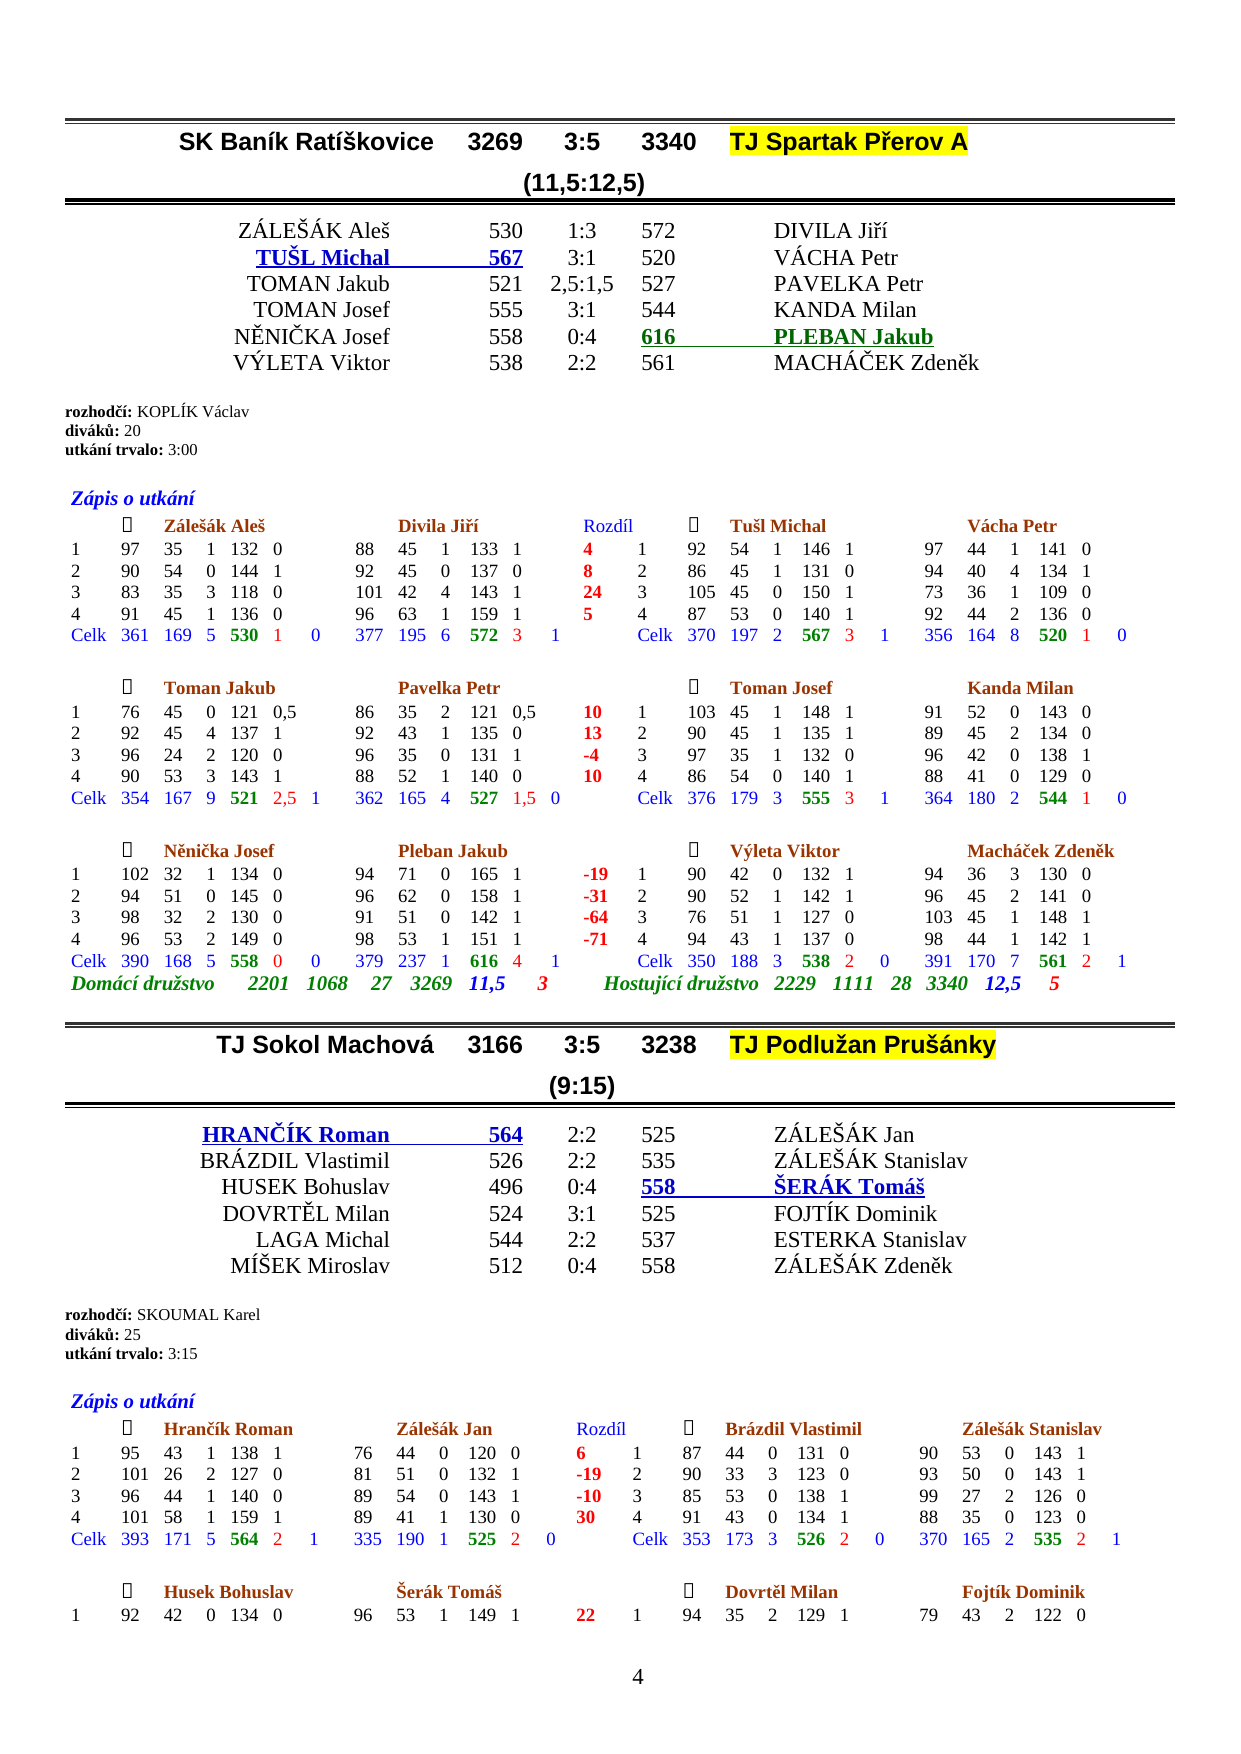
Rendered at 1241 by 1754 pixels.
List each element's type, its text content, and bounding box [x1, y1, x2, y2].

text 1 97 35 1 132 0 88 45 1 133 1 4 1 92 54 1 146 1 97 44 1 141 0 [71, 538, 1175, 560]
text 1 95 43 1 138 1 76 44 0 120 0 6 1 87 44 0 131 0 90 53 0 143 1 [71, 1442, 1175, 1463]
text TOMAN Jakub 521 2,5:1,5 527 PAVELKA Petr [65, 270, 1175, 296]
text 2 101 26 2 127 0 81 51 0 132 1 -19 2 90 33 3 123 0 93 50 0 143 1 [71, 1463, 1175, 1485]
text Celk 390 168 5 558 0 0 379 237 1 616 4 1 Celk 350 188 3 538 2 0 391 170 7 561 2 1 [71, 949, 1175, 971]
text LAGA Michal 544 2:2 537 ESTERKA Stanislav [65, 1226, 1175, 1252]
text 2 94 51 0 145 0 96 62 0 158 1 -31 2 90 52 1 142 1 96 45 2 141 0 [71, 885, 1175, 906]
text 4 91 45 1 136 0 96 63 1 159 1 5 4 87 53 0 140 1 92 44 2 136 0 [71, 603, 1175, 624]
text  Hrančík Roman Zálešák Jan Rozdíl  Brázdil Vlastimil Zálešák Stanislav [71, 1413, 1175, 1442]
text diváků: 20 [65, 421, 1175, 440]
text Zápis o utkání [71, 486, 1175, 510]
text Celk 361 169 5 530 1 0 377 195 6 572 3 1 Celk 370 197 2 567 3 1 356 164 8 520 1 0 [71, 624, 1175, 646]
text BRÁZDIL Vlastimil 526 2:2 535 ZÁLEŠÁK Stanislav [65, 1147, 1175, 1173]
text 1 102 32 1 134 0 94 71 0 165 1 -19 1 90 42 0 132 1 94 36 3 130 0 [71, 863, 1175, 885]
text 4 90 53 3 143 1 88 52 1 140 0 10 4 86 54 0 140 1 88 41 0 129 0 [71, 765, 1175, 787]
text 4 101 58 1 159 1 89 41 1 130 0 30 4 91 43 0 134 1 88 35 0 123 0 [71, 1506, 1175, 1528]
text HRANČÍK Roman 564 2:2 525 ZÁLEŠÁK Jan [65, 1121, 1175, 1147]
text Celk 393 171 5 564 2 1 335 190 1 525 2 0 Celk 353 173 3 526 2 0 370 165 2 535 2 1 [71, 1528, 1175, 1549]
text  Něnička Josef Pleban Jakub  Výleta Viktor Macháček Zdeněk [71, 835, 1175, 863]
text Celk 354 167 9 521 2,5 1 362 165 4 527 1,5 0 Celk 376 179 3 555 3 1 364 180 2 544 1 0 [71, 787, 1175, 808]
text 1 92 42 0 134 0 96 53 1 149 1 22 1 94 35 2 129 1 79 43 2 122 0 [71, 1604, 1175, 1626]
text 3 83 35 3 118 0 101 42 4 143 1 24 3 105 45 0 150 1 73 36 1 109 0 [71, 581, 1175, 603]
text  Toman Jakub Pavelka Petr  Toman Josef Kanda Milan [71, 672, 1175, 701]
text (9:15) [65, 1063, 1175, 1102]
text DOVRTĚL Milan 524 3:1 525 FOJTÍK Dominik [65, 1200, 1175, 1226]
text Domácí družstvo 2201 1068 27 3269 11,5 3 Hostující družstvo 2229 1111 28 3340 12,5 5 [71, 971, 1175, 995]
text 4 96 53 2 149 0 98 53 1 151 1 -71 4 94 43 1 137 0 98 44 1 142 1 [71, 928, 1175, 949]
text MÍŠEK Miroslav 512 0:4 558 ZÁLEŠÁK Zdeněk [65, 1252, 1175, 1279]
text 1 76 45 0 121 0,5 86 35 2 121 0,5 10 1 103 45 1 148 1 91 52 0 143 0 [71, 701, 1175, 722]
text diváků: 25 [65, 1324, 1175, 1343]
text TOMAN Josef 555 3:1 544 KANDA Milan [65, 296, 1175, 323]
text  Zálešák Aleš Divila Jiří Rozdíl  Tušl Michal Vácha Petr [71, 510, 1175, 538]
text 3 96 24 2 120 0 96 35 0 131 1 -4 3 97 35 1 132 0 96 42 0 138 1 [71, 744, 1175, 765]
text 2 90 54 0 144 1 92 45 0 137 0 8 2 86 45 1 131 0 94 40 4 134 1 [71, 560, 1175, 581]
text 3 98 32 2 130 0 91 51 0 142 1 -64 3 76 51 1 127 0 103 45 1 148 1 [71, 906, 1175, 928]
text rozhodčí: KOPLÍK Václav [65, 402, 1175, 421]
text 2 92 45 4 137 1 92 43 1 135 0 13 2 90 45 1 135 1 89 45 2 134 0 [71, 722, 1175, 744]
text SK Baník Ratíškovice 3269 3:5 3340 TJ Spartak Přerov A [65, 124, 1175, 155]
text  Husek Bohuslav Šerák Tomáš  Dovrtěl Milan Fojtík Dominik [71, 1576, 1175, 1604]
text TUŠL Michal 567 3:1 520 VÁCHA Petr [65, 244, 1175, 270]
text ZÁLEŠÁK Aleš 530 1:3 572 DIVILA Jiří [65, 217, 1175, 244]
text rozhodčí: SKOUMAL Karel [65, 1305, 1175, 1324]
text 3 96 44 1 140 0 89 54 0 143 1 -10 3 85 53 0 138 1 99 27 2 126 0 [71, 1485, 1175, 1506]
text HUSEK Bohuslav 496 0:4 558 ŠERÁK Tomáš [65, 1173, 1175, 1200]
text TJ Sokol Machová 3166 3:5 3238 TJ Podlužan Prušánky [65, 1028, 1175, 1059]
text (11,5:12,5) [65, 159, 1175, 198]
text VÝLETA Viktor 538 2:2 561 MACHÁČEK Zdeněk [65, 349, 1175, 375]
text utkání trvalo: 3:15 [65, 1343, 1175, 1363]
text utkání trvalo: 3:00 [65, 440, 1175, 459]
text Zápis o utkání [71, 1389, 1175, 1413]
text NĚNIČKA Josef 558 0:4 616 PLEBAN Jakub [65, 323, 1175, 349]
